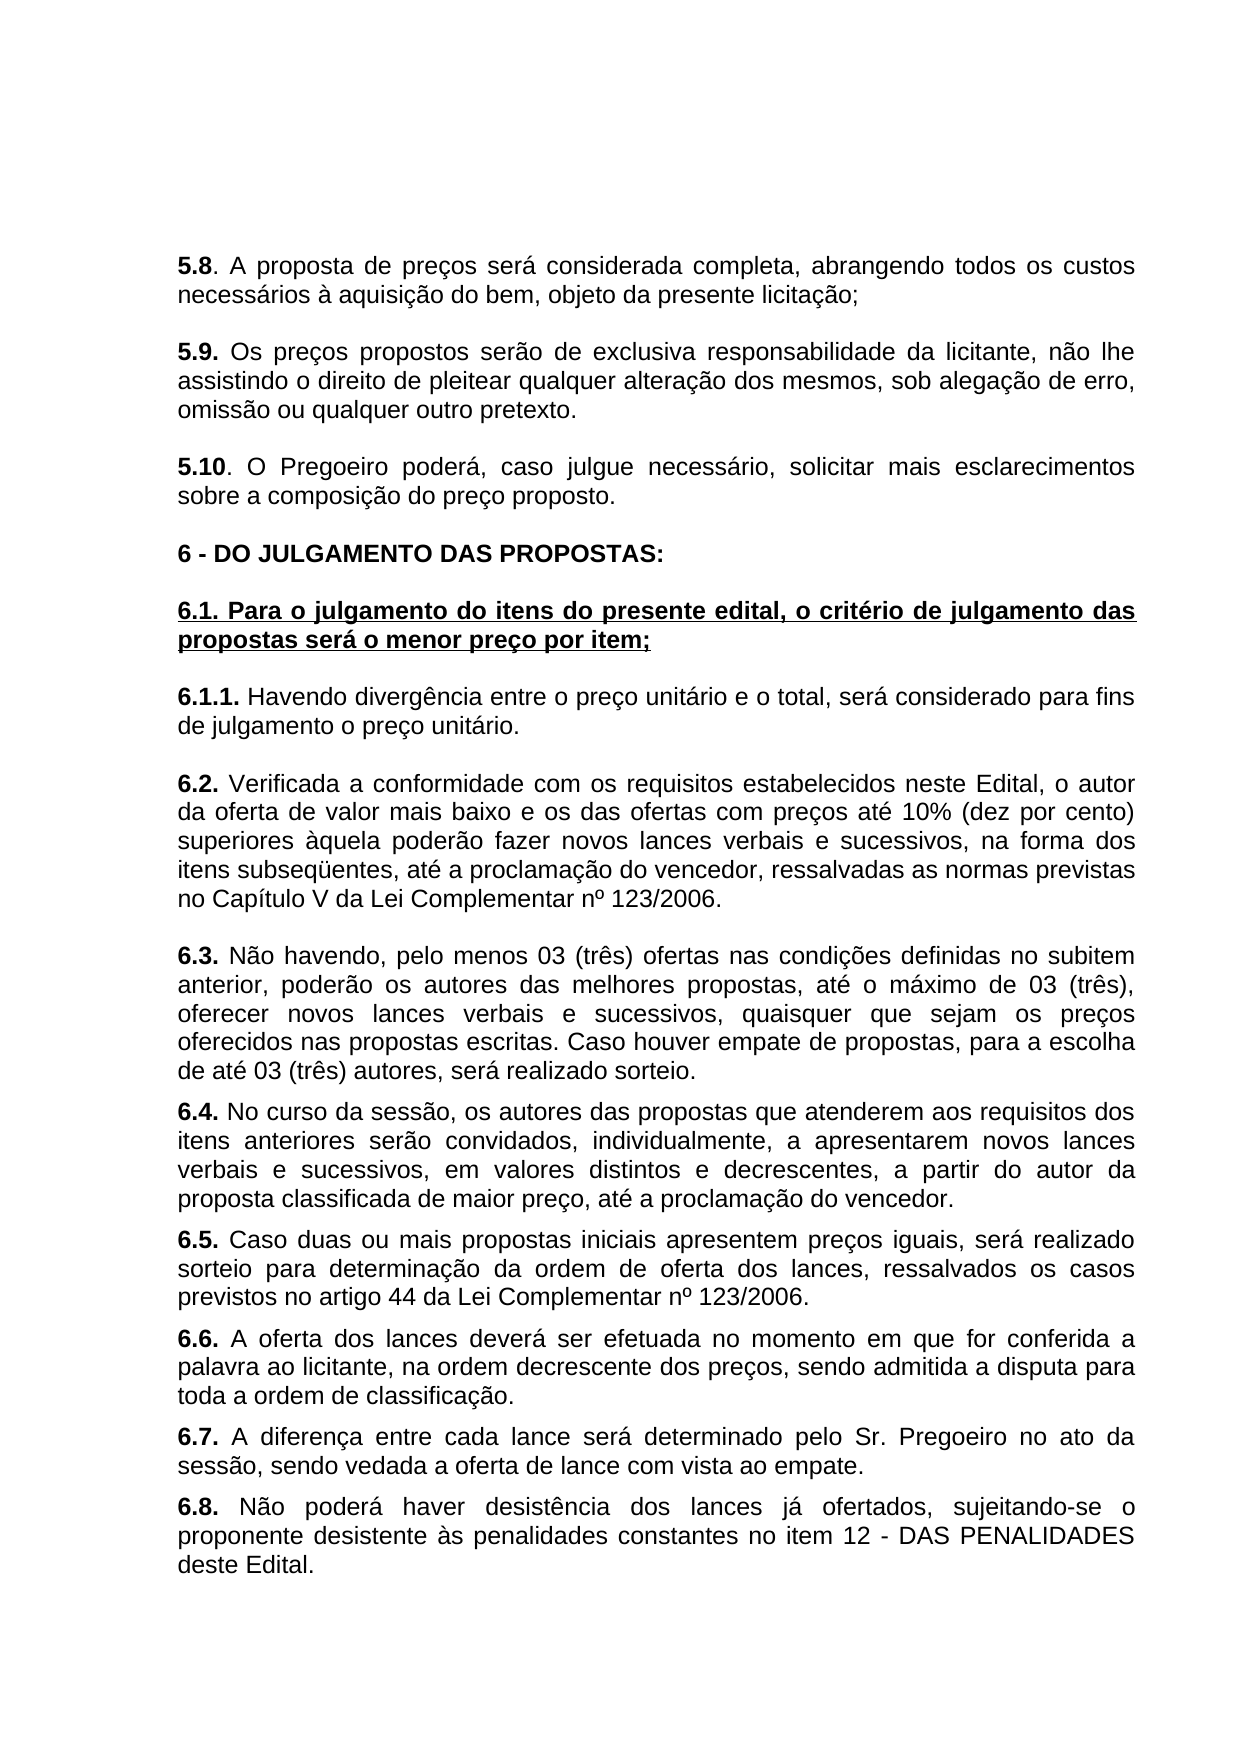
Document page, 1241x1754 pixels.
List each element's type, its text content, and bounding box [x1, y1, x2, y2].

text 5.9. Os preços propostos serão de exclusiva responsabilidade da licitante, não lhe assistindo o direito de pleitear qualquer alteração dos mesmos, sob alegação de erro, omissão ou qualquer outro pretexto. [177, 337, 1137, 423]
text 6.2. Verificada a conformidade com os requisitos estabelecidos neste Edital, o autor da oferta de valor mais baixo e os das ofertas com preços até 10% (dez por cento) superiores àquela poderão fazer novos lances verbais e sucessivos, na forma dos itens subseqüentes, até a proclamação do vencedor, ressalvadas as normas previstas no Capítulo V da Lei Complementar nº 123/2006. [177, 768, 1137, 912]
text 6.4. No curso da sessão, os autores das propostas que atenderem aos requisitos dos itens anteriores serão convidados, individualmente, a apresentarem novos lances verbais e sucessivos, em valores distintos e decrescentes, a partir do autor da proposta classificada de maior preço, até a proclamação do vencedor. [177, 1097, 1137, 1212]
text 6 - DO JULGAMENTO DAS PROPOSTAS: [177, 538, 1137, 567]
text 6.1.1. Havendo divergência entre o preço unitário e o total, será considerado para fins de julgamento o preço unitário. [177, 682, 1137, 740]
text 6.8. Não poderá haver desistência dos lances já ofertados, sujeitando-se o proponente desistente às penalidades constantes no item 12 - DAS PENALIDADES deste Edital. [177, 1492, 1137, 1578]
text 5.8. A proposta de preços será considerada completa, abrangendo todos os custos necessários à aquisição do bem, objeto da presente licitação; [177, 251, 1137, 308]
text 6.7. A diferença entre cada lance será determinado pelo Sr. Pregoeiro no ato da sessão, sendo vedada a oferta de lance com vista ao empate. [177, 1422, 1137, 1480]
text 6.6. A oferta dos lances deverá ser efetuada no momento em que for conferida a palavra ao licitante, na ordem decrescente dos preços, sendo admitida a disputa para toda a ordem de classificação. [177, 1323, 1137, 1410]
text 6.1. Para o julgamento do itens do presente edital, o critério de julgamento das propostas será o menor preço por item; [177, 622, 1137, 653]
text 6.1. Para o julgamento do itens do presente edital, o critério de julgamento das propostas será o menor preço por item; [177, 596, 1137, 621]
text 6.5. Caso duas ou mais propostas iniciais apresentem preços iguais, será realizado sorteio para determinação da ordem de oferta dos lances, ressalvados os casos previstos no artigo 44 da Lei Complementar nº 123/2006. [177, 1225, 1137, 1311]
text 5.10. O Pregoeiro poderá, caso julgue necessário, solicitar mais esclarecimentos sobre a composição do preço proposto. [177, 452, 1137, 510]
text 6.3. Não havendo, pelo menos 03 (três) ofertas nas condições definidas no subitem anterior, poderão os autores das melhores propostas, até o máximo de 03 (três), oferecer novos lances verbais e sucessivos, quaisquer que sejam os preços oferecidos nas propostas escritas. Caso houver empate de propostas, para a escolha de até 03 (três) autores, será realizado sorteio. [177, 941, 1137, 1085]
